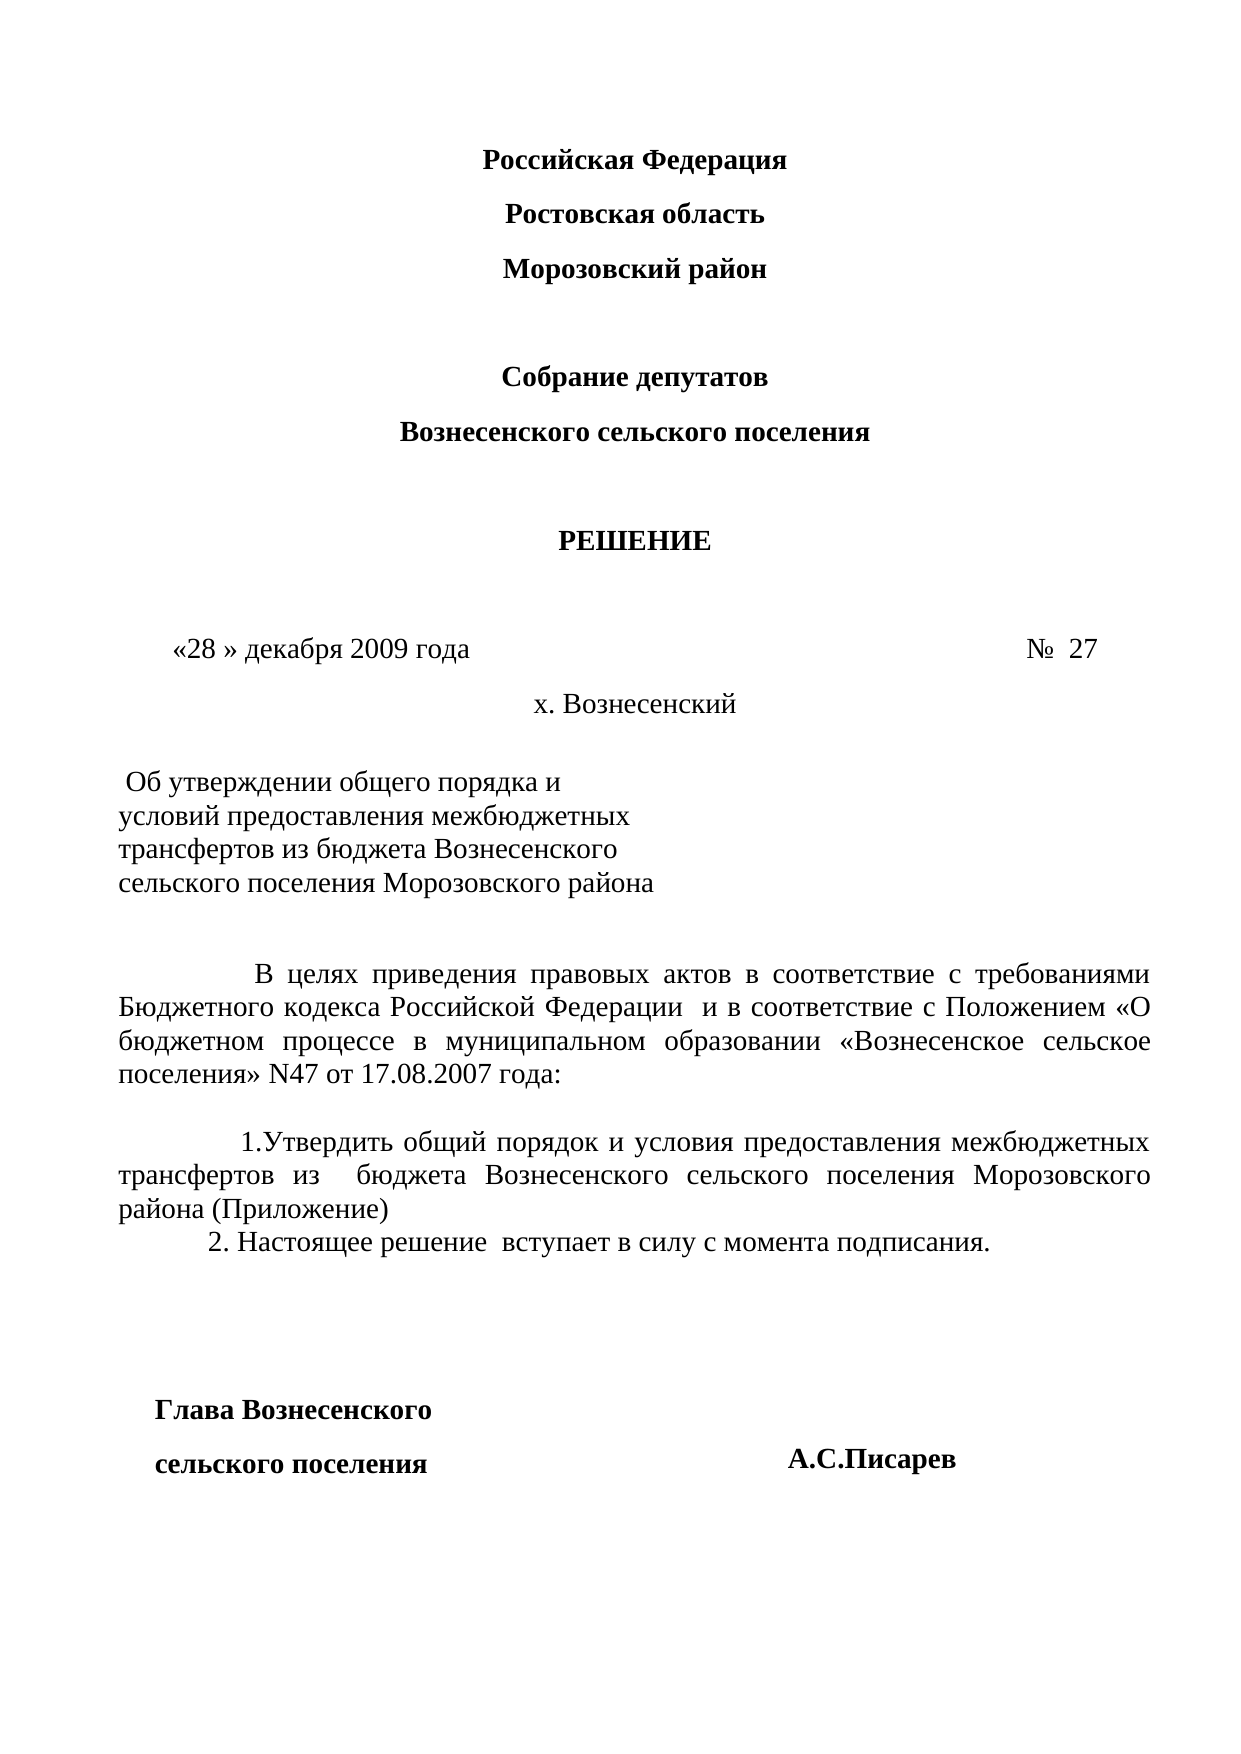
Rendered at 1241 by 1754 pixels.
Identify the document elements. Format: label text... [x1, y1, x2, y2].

text Вознесенского сельского поселения [118, 414, 1152, 447]
text условий предоставления межбюджетных [118, 798, 1152, 831]
table_header Глава Вознесенского сельского поселения [107, 1392, 718, 1555]
text «28 » декабря 2009 года № 27 [118, 631, 1152, 665]
text трансфертов из бюджета Вознесенского [118, 831, 1152, 865]
text Собрание депутатов [118, 359, 1152, 393]
text 2. Настоящее решение вступает в силу с момента подписания. [118, 1224, 1152, 1258]
table_header А.С.Писарев [718, 1392, 1104, 1555]
text В целях приведения правовых актов в соответствие с требованиями Бюджетного кодекса Российской Федерации и в соответствие с Положением «О бюджетном процессе в муниципальном образовании «Вознесенское сельское поселения» N47 от 17.08.2007 года: [118, 956, 1152, 1090]
text Ростовская область [118, 196, 1152, 230]
text сельского поселения Морозовского района [118, 865, 1152, 898]
text Об утверждении общего порядка и [118, 764, 1152, 798]
text 1.Утвердить общий порядок и условия предоставления межбюджетных трансфертов из бюджета Вознесенского сельского поселения Морозовского района (Приложение) [118, 1124, 1152, 1224]
text х. Вознесенский [118, 686, 1152, 719]
text Российская Федерация [118, 142, 1152, 176]
text Морозовский район [118, 251, 1152, 284]
text РЕШЕНИЕ [118, 523, 1152, 556]
